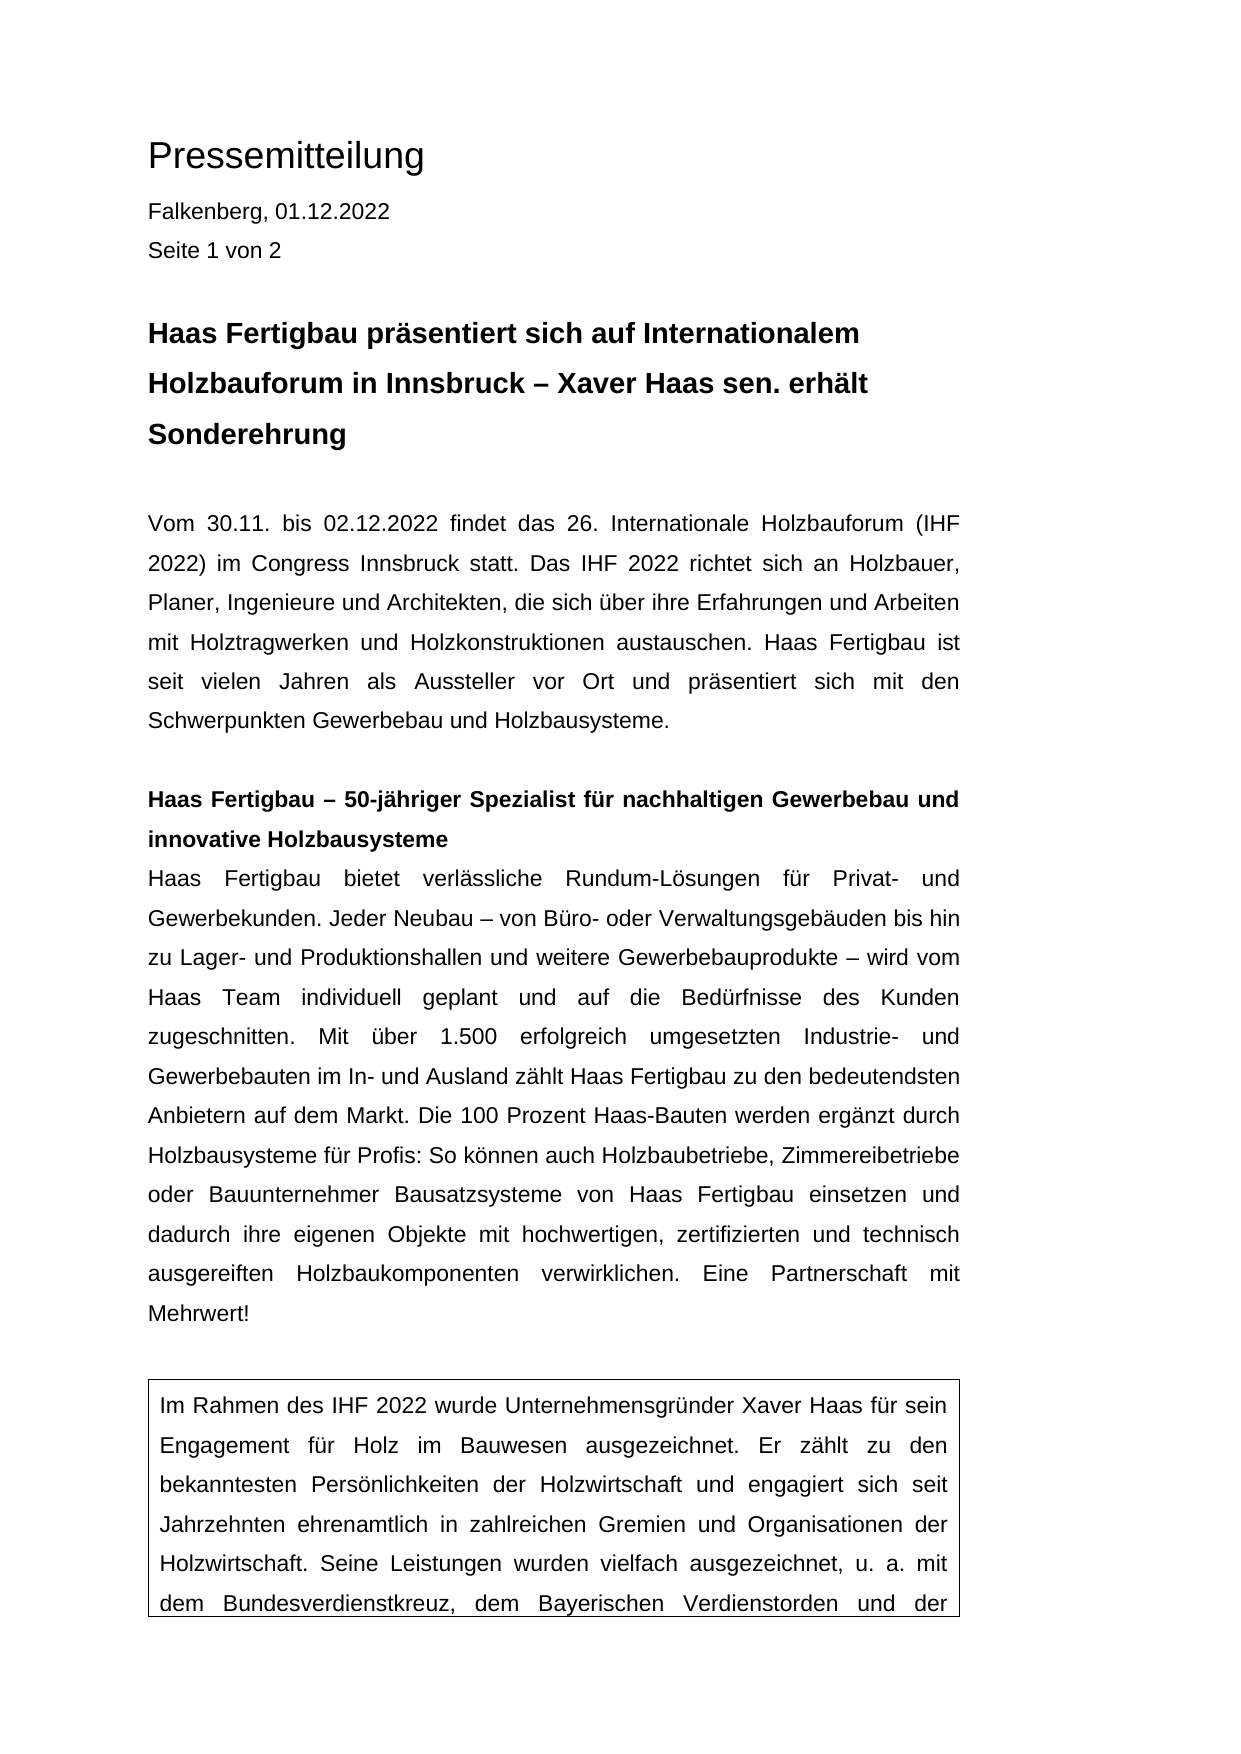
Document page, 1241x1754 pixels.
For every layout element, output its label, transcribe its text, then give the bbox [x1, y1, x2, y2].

text Pressemitteilung [148, 133, 960, 176]
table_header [149, 1380, 959, 1616]
text Haas Fertigbau – 50-jähriger Spezialist für nachhaltigen Gewerbebau und innovative Holzbausysteme [148, 786, 960, 852]
text Falkenberg, 01.12.2022 [148, 198, 960, 224]
text Seite 1 von 2 [148, 237, 960, 263]
text Haas Fertigbau bietet verlässliche Rundum-Lösungen für Privat- und Gewerbekunden. Jeder Neubau – von Büro- oder Verwaltungsgebäuden bis hin zu Lager- und Produktionshallen und weitere Gewerbebauprodukte – wird vom Haas Team individuell geplant und auf die Bedürfnisse des Kunden zugeschnitten. Mit über 1.500 erfolgreich umgesetzten Industrie- und Gewerbebauten im In- und Ausland zählt Haas Fertigbau zu den bedeutendsten Anbietern auf dem Markt. Die 100 Prozent Haas-Bauten werden ergänzt durch Holzbausysteme für Profis: So können auch Holzbaubetriebe, Zimmereibetriebe oder Bauunternehmer Bausatzsysteme von Haas Fertigbau einsetzen und dadurch ihre eigenen Objekte mit hochwertigen, zertifizierten und technisch ausgereiften Holzbaukomponenten verwirklichen. Eine Partnerschaft mit Mehrwert! [148, 865, 960, 1326]
text Haas Fertigbau präsentiert sich auf Internationalem Holzbauforum in Innsbruck – Xaver Haas sen. erhält Sonderehrung [148, 316, 960, 450]
text Vom 30.11. bis 02.12.2022 findet das 26. Internationale Holzbauforum (IHF 2022) im Congress Innsbruck statt. Das IHF 2022 richtet sich an Holzbauer, Planer, Ingenieure und Architekten, die sich über ihre Erfahrungen und Arbeiten mit Holztragwerken und Holzkonstruktionen austauschen. Haas Fertigbau ist seit vielen Jahren als Aussteller vor Ort und präsentiert sich mit den Schwerpunkten Gewerbebau und Holzbausysteme. [148, 510, 960, 734]
